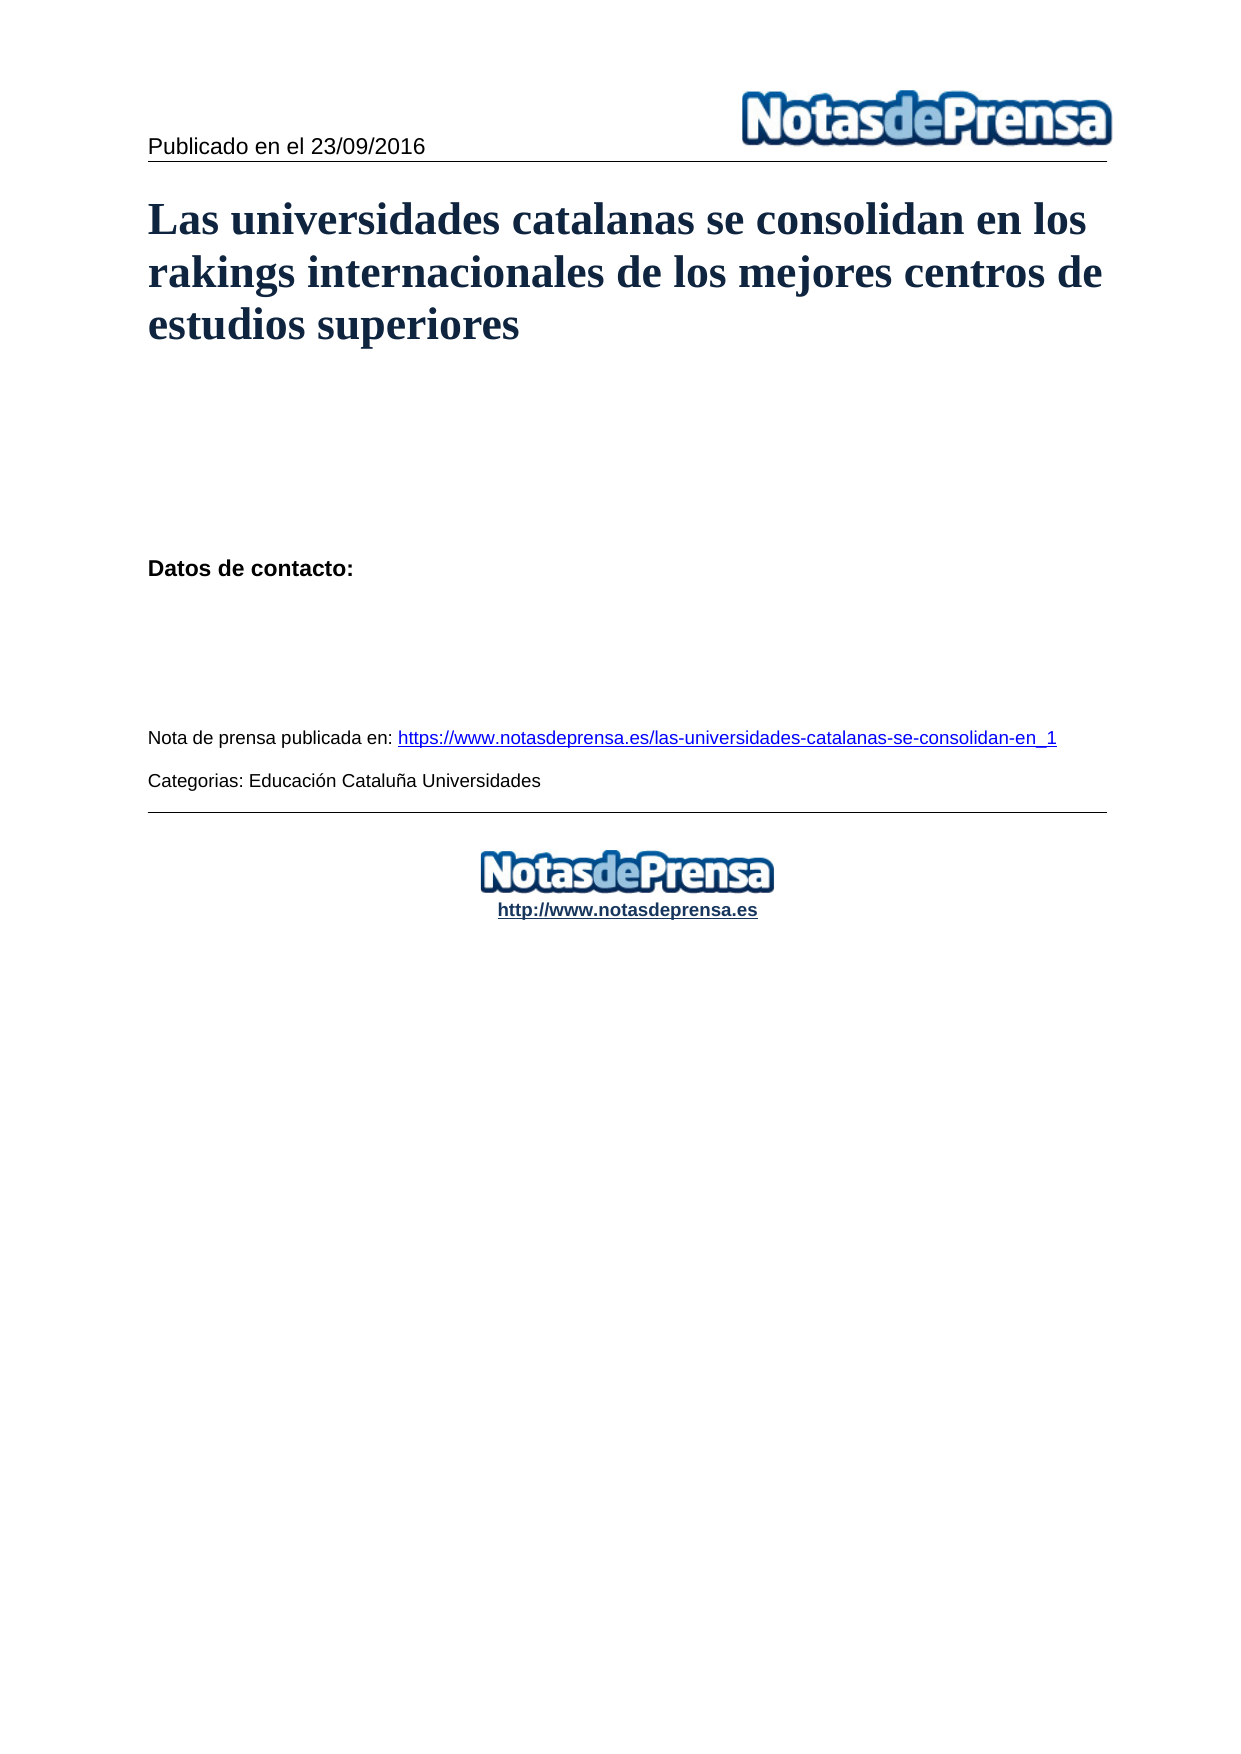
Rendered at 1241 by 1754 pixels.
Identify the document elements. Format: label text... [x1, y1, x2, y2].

text Publicado en el 23/09/2016 [148, 133, 1107, 161]
subtitle Las universidades catalanas se consolidan en los rakings internacionales de los mejores centros de estudios superiores [148, 192, 1107, 350]
text Nota de prensa publicada en: https://www.notasdeprensa.es/las-universidades-catalanas-se-consolidan-en_1 [148, 727, 1107, 748]
text Datos de contacto: [148, 555, 1107, 581]
picture [742, 90, 1113, 148]
text http://www.notasdeprensa.es [148, 899, 1107, 920]
text Categorias: Educación Cataluña Universidades [148, 769, 1107, 791]
picture [480, 849, 775, 895]
